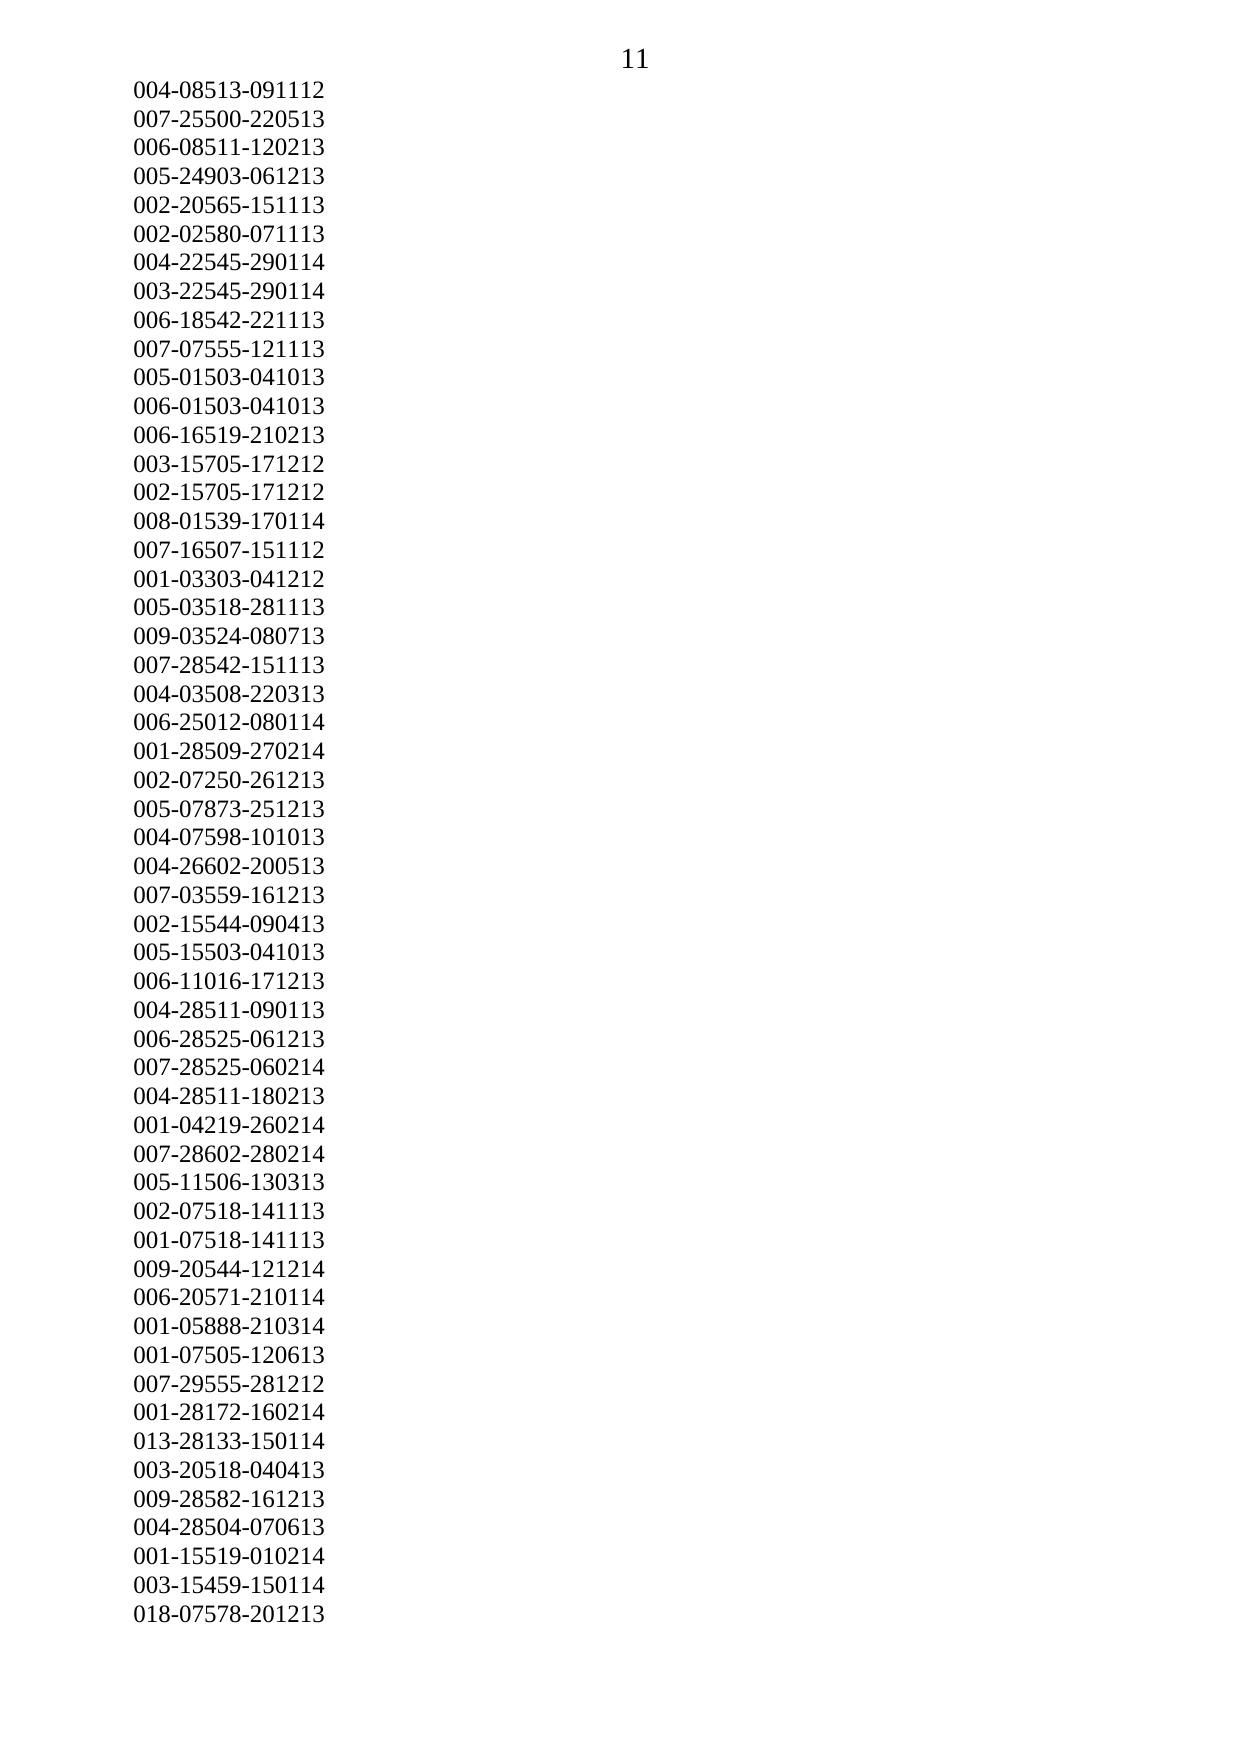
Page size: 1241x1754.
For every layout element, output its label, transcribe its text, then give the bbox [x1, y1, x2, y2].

text 001-28509-270214 [89, 736, 1181, 765]
text 006-16519-210213 [89, 420, 1181, 449]
text 002-07518-141113 [89, 1196, 1181, 1225]
text 001-07505-120613 [89, 1340, 1181, 1369]
text 009-20544-121214 [89, 1254, 1181, 1282]
text 005-01503-041013 [89, 362, 1181, 391]
text 008-01539-170114 [89, 506, 1181, 535]
text 013-28133-150114 [89, 1426, 1181, 1455]
text 001-28172-160214 [89, 1397, 1181, 1426]
text 001-04219-260214 [89, 1110, 1181, 1139]
text 001-15519-010214 [89, 1541, 1181, 1570]
text 004-03508-220313 [89, 679, 1181, 707]
text 005-03518-281113 [89, 592, 1181, 621]
text 004-28511-180213 [89, 1081, 1181, 1110]
text 007-07555-121113 [89, 334, 1181, 362]
text 006-25012-080114 [89, 707, 1181, 736]
text 007-28542-151113 [89, 650, 1181, 679]
text 006-18542-221113 [89, 305, 1181, 334]
text 006-11016-171213 [89, 966, 1181, 995]
text 004-22545-290114 [89, 247, 1181, 276]
text 005-15503-041013 [89, 937, 1181, 966]
text 004-28504-070613 [89, 1512, 1181, 1541]
text 002-15705-171212 [89, 477, 1181, 506]
text 004-26602-200513 [89, 851, 1181, 880]
text 005-11506-130313 [89, 1167, 1181, 1196]
text 003-15705-171212 [89, 449, 1181, 477]
text 003-15459-150114 [89, 1570, 1181, 1599]
text 003-22545-290114 [89, 276, 1181, 305]
text 007-29555-281212 [89, 1369, 1181, 1397]
text 004-07598-101013 [89, 822, 1181, 851]
text 005-24903-061213 [89, 161, 1181, 190]
text 006-01503-041013 [89, 391, 1181, 420]
text 002-02580-071113 [89, 219, 1181, 247]
text 007-16507-151112 [89, 535, 1181, 564]
text 002-07250-261213 [89, 765, 1181, 794]
text 007-28525-060214 [89, 1052, 1181, 1081]
text 004-08513-091112 [89, 75, 1181, 104]
text 003-20518-040413 [89, 1455, 1181, 1484]
text 007-03559-161213 [89, 880, 1181, 909]
text 009-03524-080713 [89, 621, 1181, 650]
text 006-28525-061213 [89, 1024, 1181, 1052]
text 001-07518-141113 [89, 1225, 1181, 1254]
text 001-03303-041212 [89, 564, 1181, 592]
text 006-08511-120213 [89, 132, 1181, 161]
text 018-07578-201213 [89, 1599, 1181, 1627]
text 006-20571-210114 [89, 1282, 1181, 1311]
text 001-05888-210314 [89, 1311, 1181, 1340]
text 002-15544-090413 [89, 909, 1181, 937]
text 002-20565-151113 [89, 190, 1181, 219]
text 005-07873-251213 [89, 794, 1181, 822]
text 007-25500-220513 [89, 104, 1181, 132]
text 004-28511-090113 [89, 995, 1181, 1024]
text 007-28602-280214 [89, 1139, 1181, 1167]
text 009-28582-161213 [89, 1484, 1181, 1512]
